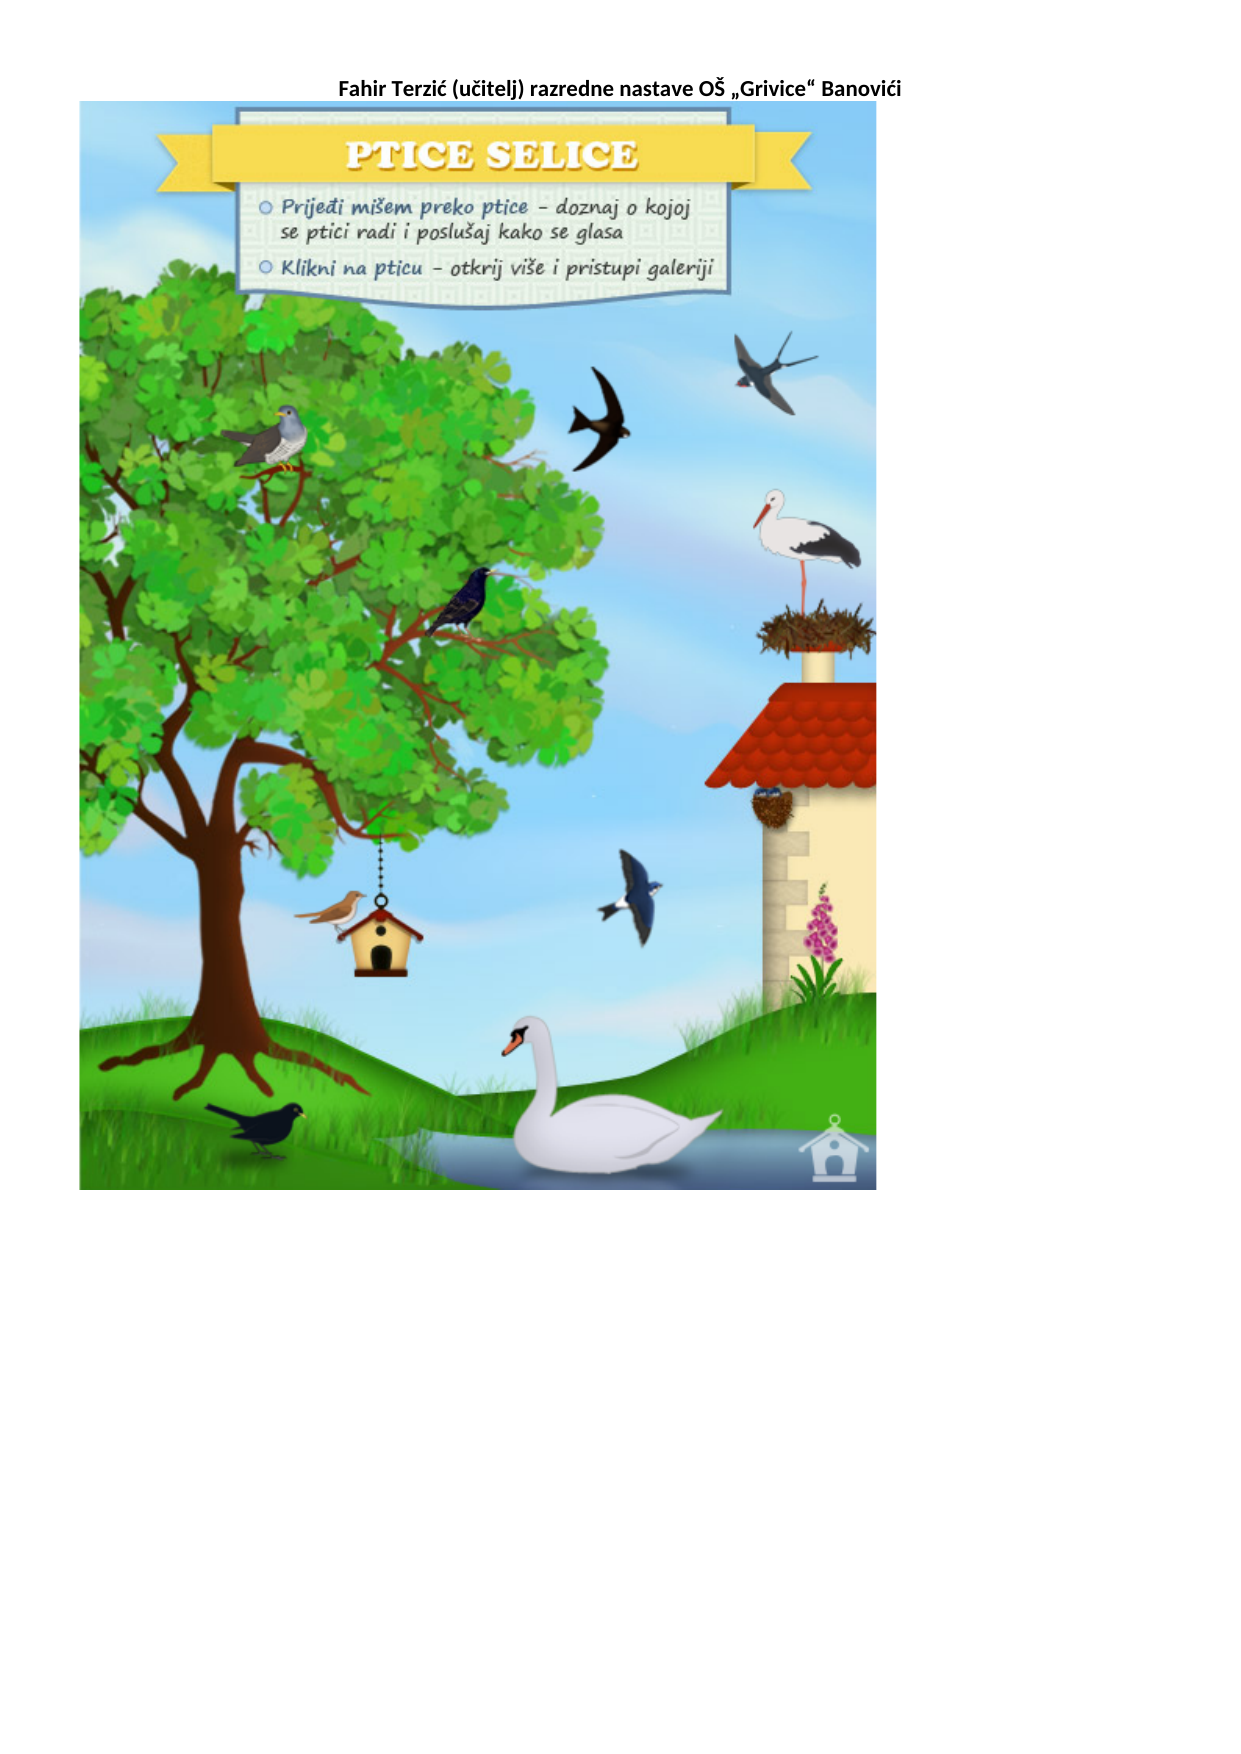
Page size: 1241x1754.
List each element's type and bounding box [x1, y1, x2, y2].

picture [75, 101, 877, 1190]
